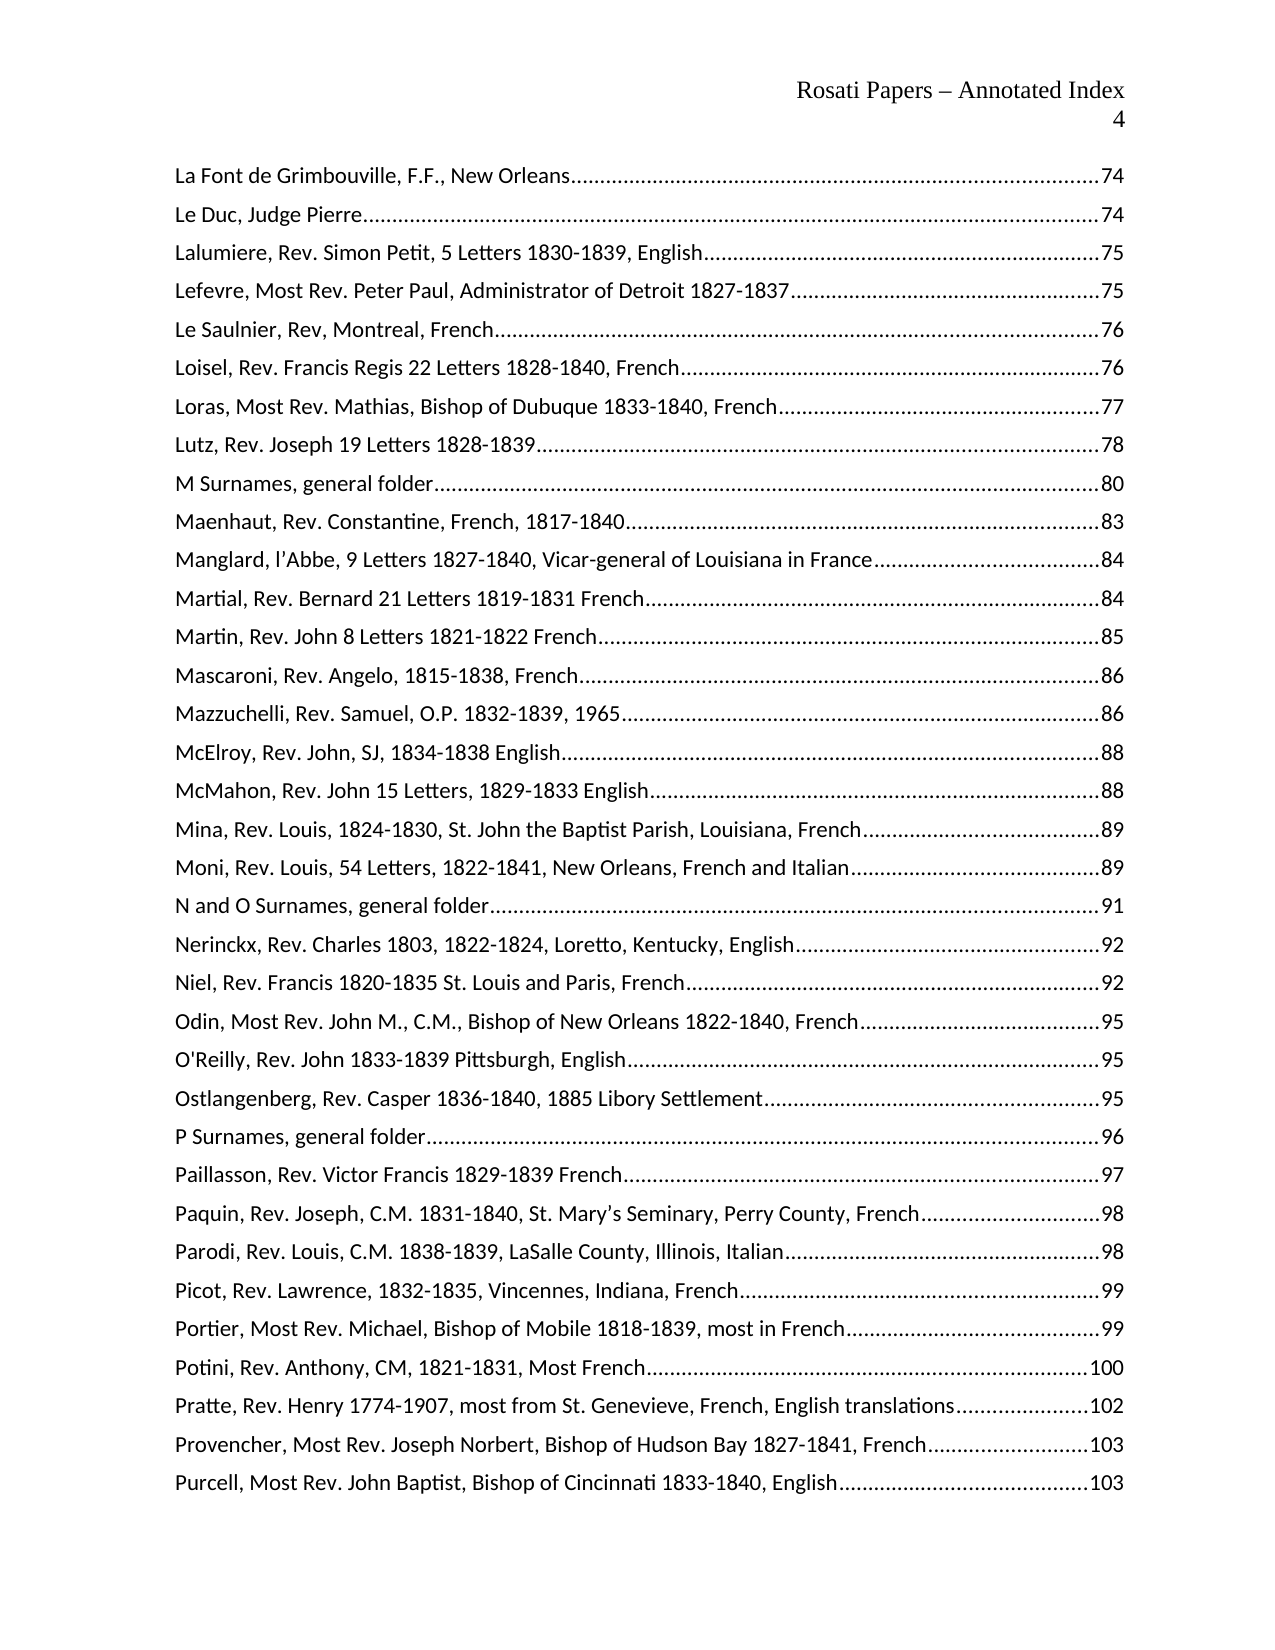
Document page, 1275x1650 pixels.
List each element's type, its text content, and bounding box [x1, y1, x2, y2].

text Loras, Most Rev. Mathias, Bishop of Dubuque 1833-1840, French 77 [175, 392, 1125, 420]
text Nerinckx, Rev. Charles 1803, 1822-1824, Loretto, Kentucky, English 92 [175, 930, 1125, 958]
text Moni, Rev. Louis, 54 Letters, 1822-1841, New Orleans, French and Italian 89 [175, 853, 1125, 881]
text McElroy, Rev. John, SJ, 1834-1838 English 88 [175, 738, 1125, 766]
text Parodi, Rev. Louis, C.M. 1838-1839, LaSalle County, Illinois, Italian 98 [175, 1237, 1125, 1266]
text Le Saulnier, Rev, Montreal, French 76 [175, 315, 1125, 343]
text Mina, Rev. Louis, 1824-1830, St. John the Baptist Parish, Louisiana, French 89 [175, 815, 1125, 843]
text M Surnames, general folder 80 [175, 469, 1125, 497]
text P Surnames, general folder 96 [175, 1122, 1125, 1150]
text Lefevre, Most Rev. Peter Paul, Administrator of Detroit 1827-1837 75 [175, 277, 1125, 304]
text Potini, Rev. Anthony, CM, 1821-1831, Most French 100 [175, 1353, 1125, 1381]
text Niel, Rev. Francis 1820-1835 St. Louis and Paris, French 92 [175, 968, 1125, 996]
text Purcell, Most Rev. John Baptist, Bishop of Cincinnati 1833-1840, English 103 [175, 1468, 1125, 1496]
text Loisel, Rev. Francis Regis 22 Letters 1828-1840, French 76 [175, 353, 1125, 381]
text Martial, Rev. Bernard 21 Letters 1819-1831 French 84 [175, 584, 1125, 612]
text Picot, Rev. Lawrence, 1832-1835, Vincennes, Indiana, French 99 [175, 1276, 1125, 1304]
text La Font de Grimbouville, F.F., New Orleans 74 [175, 161, 1125, 189]
text Pratte, Rev. Henry 1774-1907, most from St. Genevieve, French, English translations 102 [175, 1391, 1125, 1419]
text Lutz, Rev. Joseph 19 Letters 1828-1839 78 [175, 430, 1125, 458]
text Portier, Most Rev. Michael, Bishop of Mobile 1818-1839, most in French 99 [175, 1314, 1125, 1342]
text O'Reilly, Rev. John 1833-1839 Pittsburgh, English 95 [175, 1045, 1125, 1073]
text Le Duc, Judge Pierre 74 [175, 200, 1125, 228]
text Paillasson, Rev. Victor Francis 1829-1839 French 97 [175, 1161, 1125, 1189]
text Martin, Rev. John 8 Letters 1821-1822 French 85 [175, 622, 1125, 651]
text Manglard, l’Abbe, 9 Letters 1827-1840, Vicar-general of Louisiana in France 84 [175, 546, 1125, 574]
text N and O Surnames, general folder 91 [175, 892, 1125, 919]
text Mascaroni, Rev. Angelo, 1815-1838, French 86 [175, 661, 1125, 689]
text Lalumiere, Rev. Simon Petit, 5 Letters 1830-1839, English 75 [175, 238, 1125, 266]
text Odin, Most Rev. John M., C.M., Bishop of New Orleans 1822-1840, French 95 [175, 1007, 1125, 1035]
text Paquin, Rev. Joseph, C.M. 1831-1840, St. Mary’s Seminary, Perry County, French 98 [175, 1199, 1125, 1227]
text Ostlangenberg, Rev. Casper 1836-1840, 1885 Libory Settlement 95 [175, 1084, 1125, 1112]
text Provencher, Most Rev. Joseph Norbert, Bishop of Hudson Bay 1827-1841, French 103 [175, 1430, 1125, 1458]
text Maenhaut, Rev. Constantine, French, 1817-1840 83 [175, 507, 1125, 535]
text McMahon, Rev. John 15 Letters, 1829-1833 English 88 [175, 776, 1125, 804]
text Mazzuchelli, Rev. Samuel, O.P. 1832-1839, 1965 86 [175, 699, 1125, 727]
